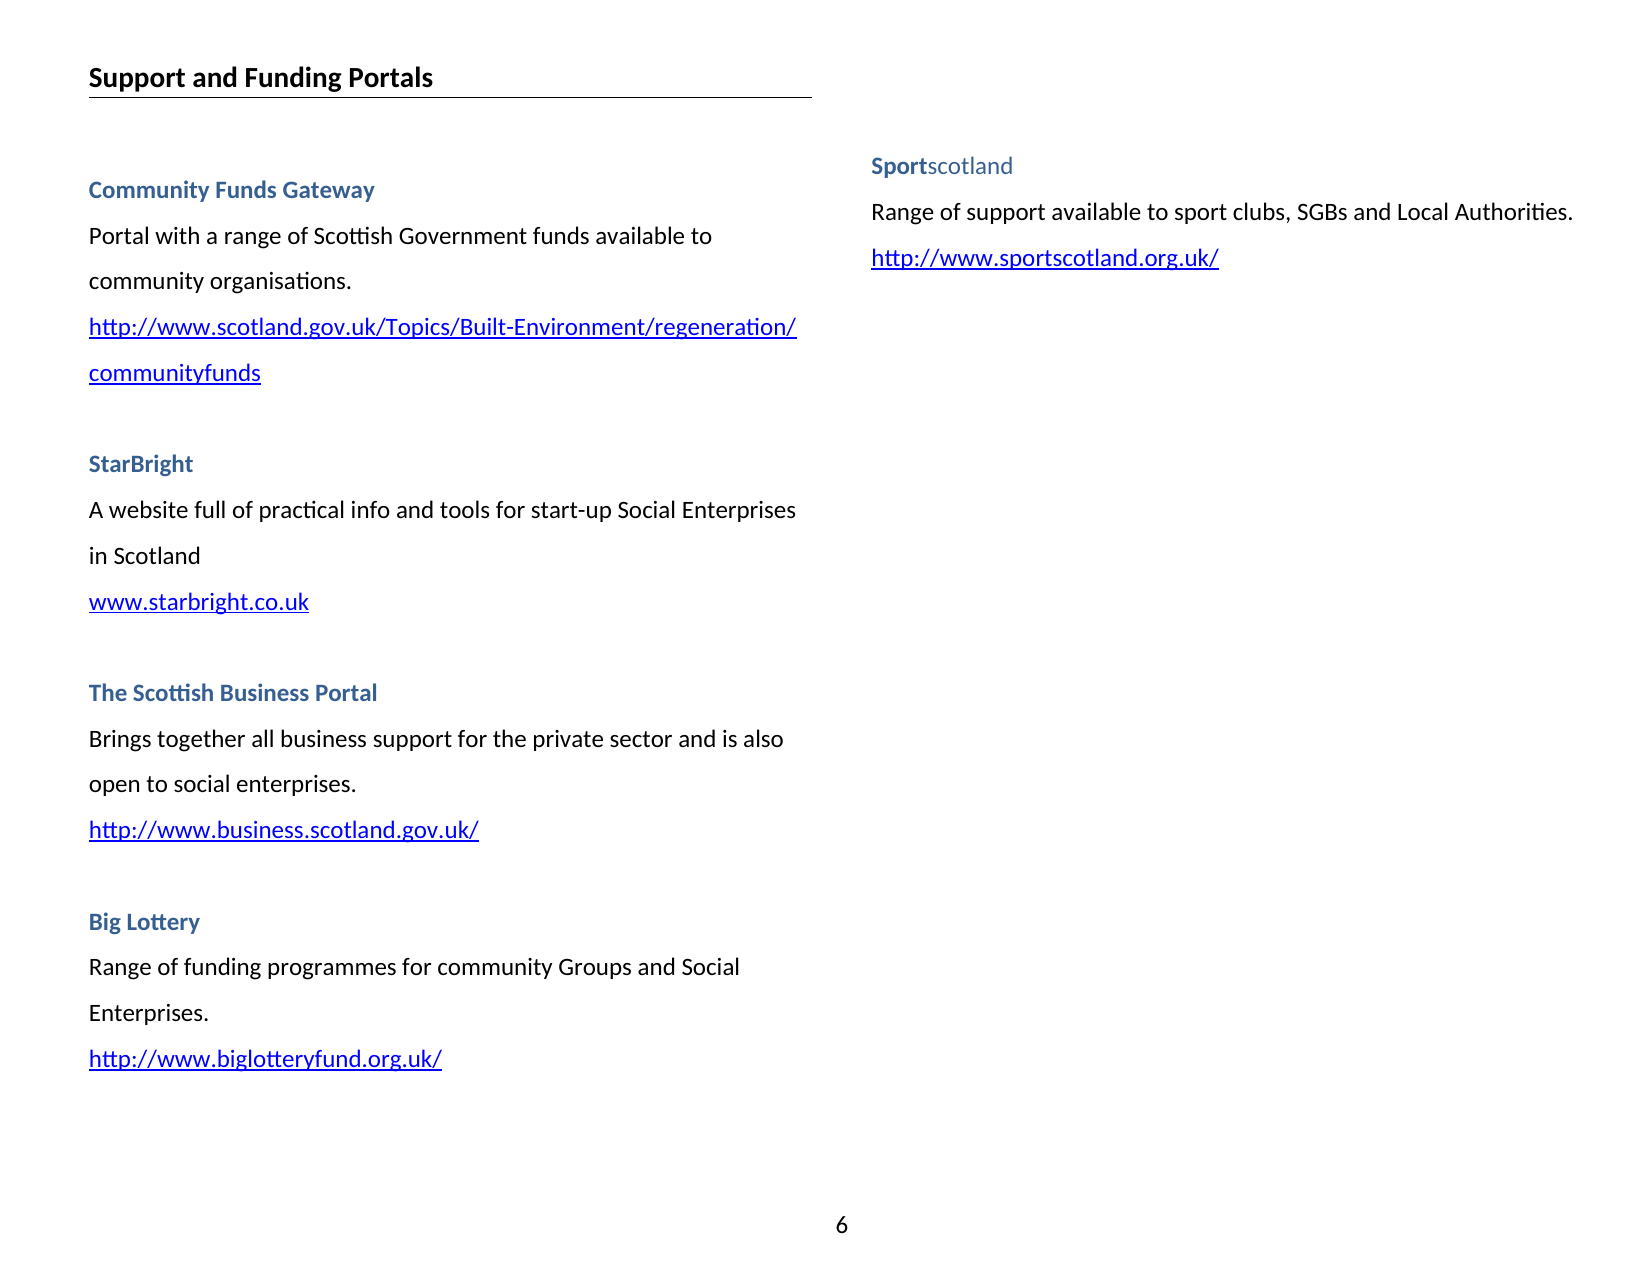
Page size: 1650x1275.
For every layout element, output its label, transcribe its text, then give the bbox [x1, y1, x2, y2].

text Community Funds Gateway [89, 174, 812, 204]
text http://www.sportscotland.org.uk/ [871, 242, 1595, 272]
text Sportscotland [871, 151, 1595, 181]
text http://www.scotland.gov.uk/Topics/Built-Environment/regeneration/communityfunds [89, 311, 812, 387]
text Support and Funding Portals [89, 59, 812, 97]
text The Scottish Business Portal [89, 677, 812, 708]
text Big Lottery [89, 906, 812, 936]
text A website full of practical info and tools for start-up Social Enterprises in Scotland [89, 494, 812, 570]
text Portal with a range of Scottish Government funds available to community organisations. [89, 220, 812, 296]
text StarBright [89, 448, 812, 479]
text http://www.biglotteryfund.org.uk/ [89, 1043, 812, 1073]
text Range of support available to sport clubs, SGBs and Local Authorities. [871, 196, 1595, 227]
text http://www.business.scotland.gov.uk/ [89, 814, 812, 845]
text www.starbright.co.uk [89, 586, 812, 616]
text Range of funding programmes for community Groups and Social Enterprises. [89, 951, 812, 1028]
text Brings together all business support for the private sector and is also open to social enterprises. [89, 723, 812, 799]
